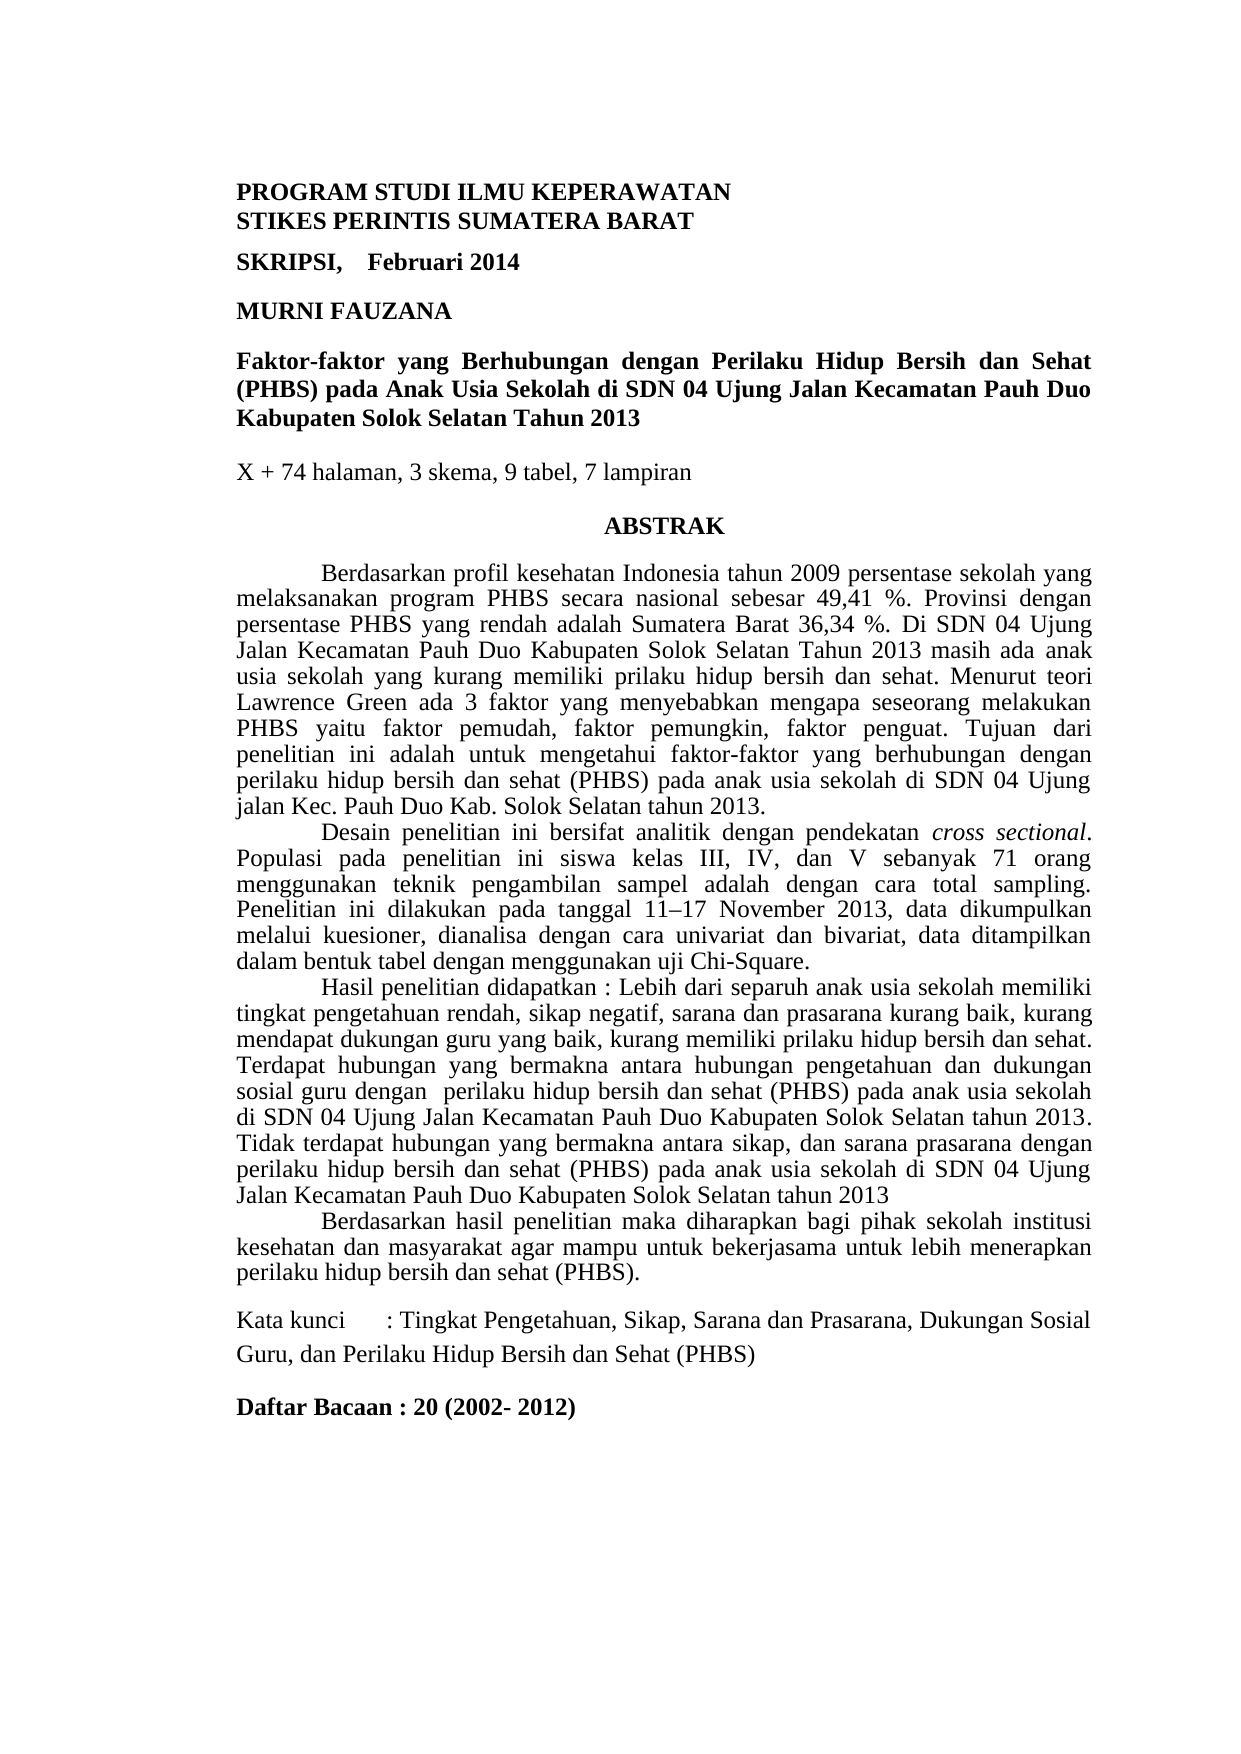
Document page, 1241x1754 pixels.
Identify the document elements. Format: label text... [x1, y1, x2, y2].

text Daftar Bacaan : 20 (2002- 2012) [236, 1392, 1092, 1421]
text ABSTRAK [236, 511, 1092, 539]
title Desain penelitian ini bersifat analitik dengan pendekatan cross sectional. Populasi pada penelitian ini siswa kelas III, IV, dan V sebanyak 71 orang menggunakan teknik pengambilan sampel adalah dengan cara total sampling. Penelitian ini dilakukan pada tanggal 11–17 November 2013, data dikumpulkan melalui kuesioner, dianalisa dengan cara univariat dan bivariat, data ditampilkan dalam bentuk tabel dengan menggunakan uji Chi-Square. [236, 820, 1092, 975]
title Berdasarkan hasil penelitian maka diharapkan bagi pihak sekolah institusi kesehatan dan masyarakat agar mampu untuk bekerjasama untuk lebih menerapkan perilaku hidup bersih dan sehat (PHBS). [236, 1208, 1092, 1286]
text SKRIPSI, Februari 2014 [236, 247, 1092, 275]
text STIKES PERINTIS SUMATERA BARAT [236, 206, 1092, 235]
text X + 74 halaman, 3 skema, 9 tabel, 7 lampiran [236, 457, 1092, 486]
text Kata kunci : Tingkat Pengetahuan, Sikap, Sarana dan Prasarana, Dukungan Sosial Guru, dan Perilaku Hidup Bersih dan Sehat (PHBS) [236, 1306, 1092, 1367]
text MURNI FAUZANA [236, 296, 1092, 325]
title Berdasarkan profil kesehatan Indonesia tahun 2009 persentase sekolah yang melaksanakan program PHBS secara nasional sebesar 49,41 %. Provinsi dengan persentase PHBS yang rendah adalah Sumatera Barat 36,34 %. Di SDN 04 Ujung Jalan Kecamatan Pauh Duo Kabupaten Solok Selatan Tahun 2013 masih ada anak usia sekolah yang kurang memiliki prilaku hidup bersih dan sehat. Menurut teori Lawrence Green ada 3 faktor yang menyebabkan mengapa seseorang melakukan PHBS yaitu faktor pemudah, faktor pemungkin, faktor penguat. Tujuan dari penelitian ini adalah untuk mengetahui faktor-faktor yang berhubungan dengan perilaku hidup bersih dan sehat (PHBS) pada anak usia sekolah di SDN 04 Ujung jalan Kec. Pauh Duo Kab. Solok Selatan tahun 2013. [236, 560, 1092, 820]
text PROGRAM STUDI ILMU KEPERAWATAN [236, 177, 1092, 206]
title Hasil penelitian didapatkan : Lebih dari separuh anak usia sekolah memiliki tingkat pengetahuan rendah, sikap negatif, sarana dan prasarana kurang baik, kurang mendapat dukungan guru yang baik, kurang memiliki prilaku hidup bersih dan sehat. Terdapat hubungan yang bermakna antara hubungan pengetahuan dan dukungan sosial guru dengan perilaku hidup bersih dan sehat (PHBS) pada anak usia sekolah di SDN 04 Ujung Jalan Kecamatan Pauh Duo Kabupaten Solok Selatan tahun 2013. Tidak terdapat hubungan yang bermakna antara sikap, dan sarana prasarana dengan perilaku hidup bersih dan sehat (PHBS) pada anak usia sekolah di SDN 04 Ujung Jalan Kecamatan Pauh Duo Kabupaten Solok Selatan tahun 2013 [236, 975, 1092, 1208]
text Faktor-faktor yang Berhubungan dengan Perilaku Hidup Bersih dan Sehat (PHBS) pada Anak Usia Sekolah di SDN 04 Ujung Jalan Kecamatan Pauh Duo Kabupaten Solok Selatan Tahun 2013 [236, 346, 1092, 432]
